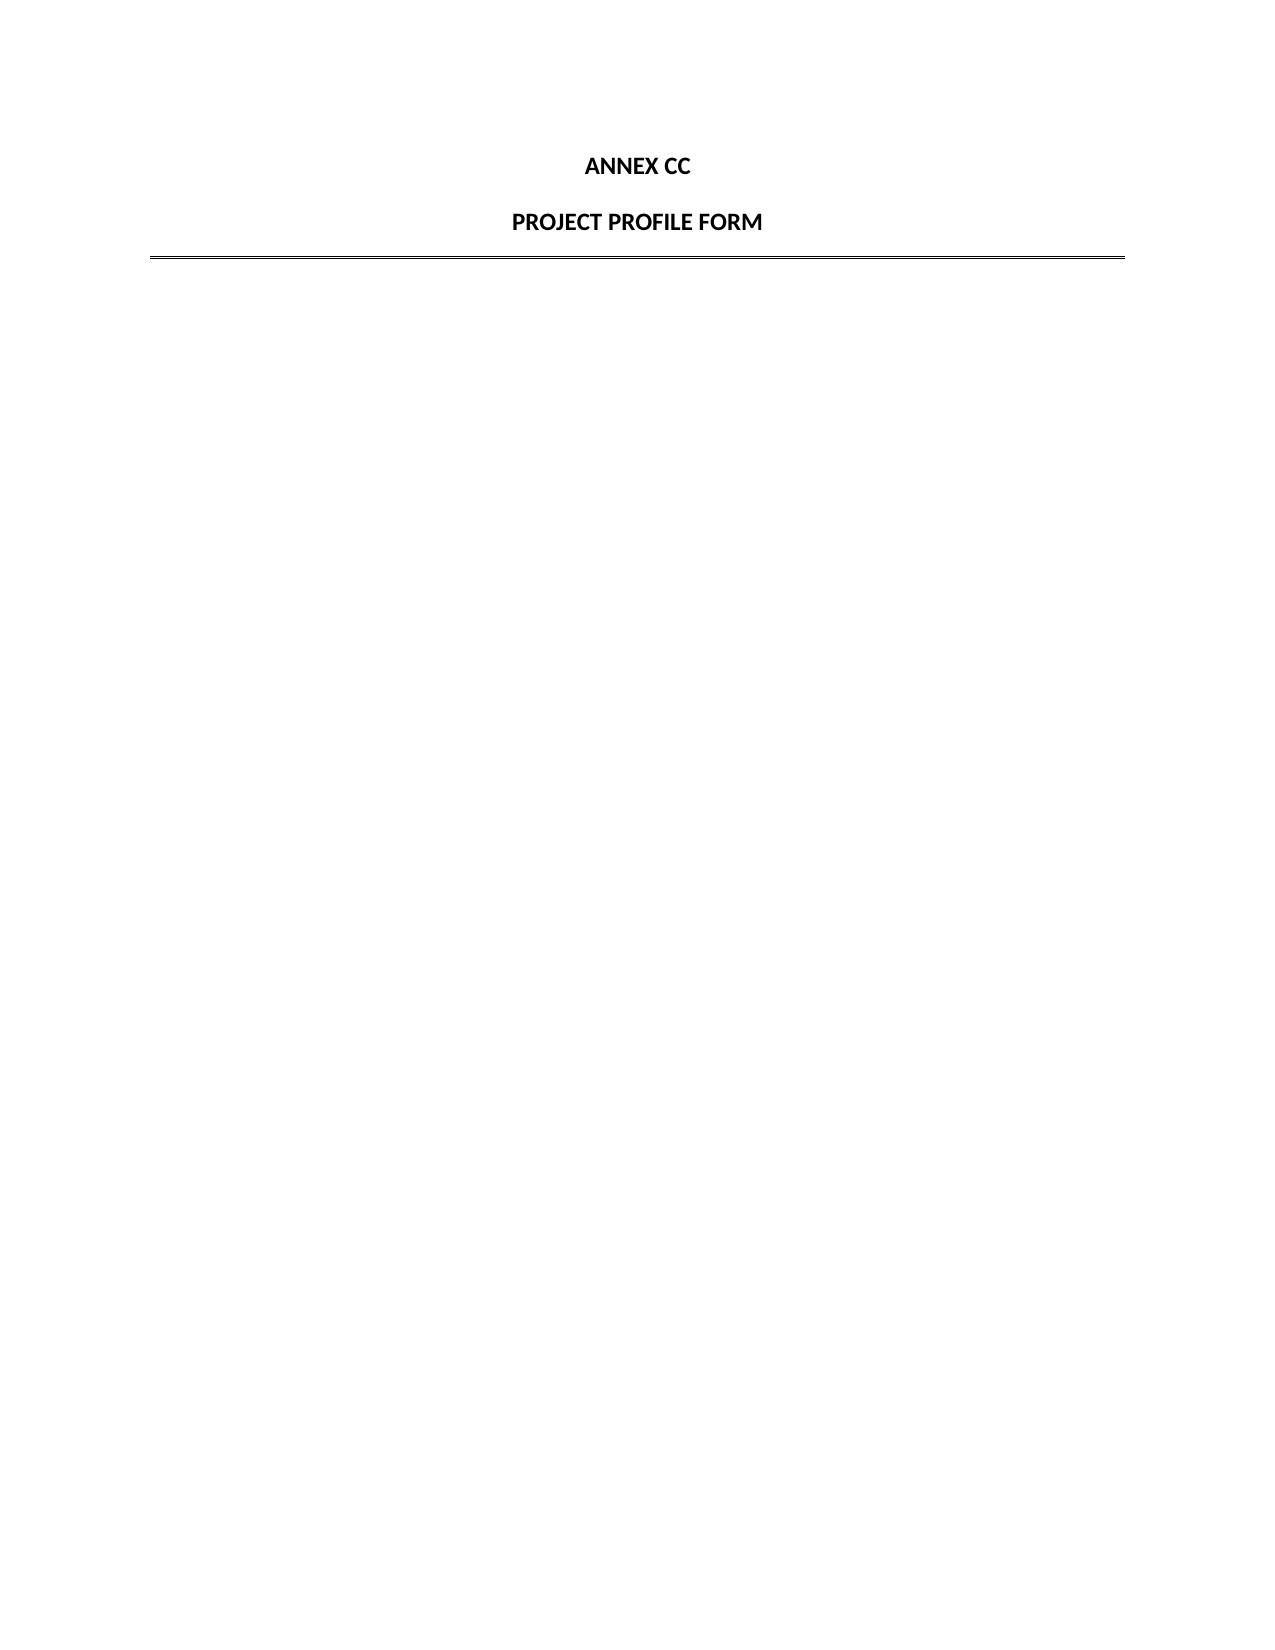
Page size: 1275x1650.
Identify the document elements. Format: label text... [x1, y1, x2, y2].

text ANNEX CC [150, 150, 1125, 181]
text PROJECT PROFILE FORM [150, 206, 1125, 236]
